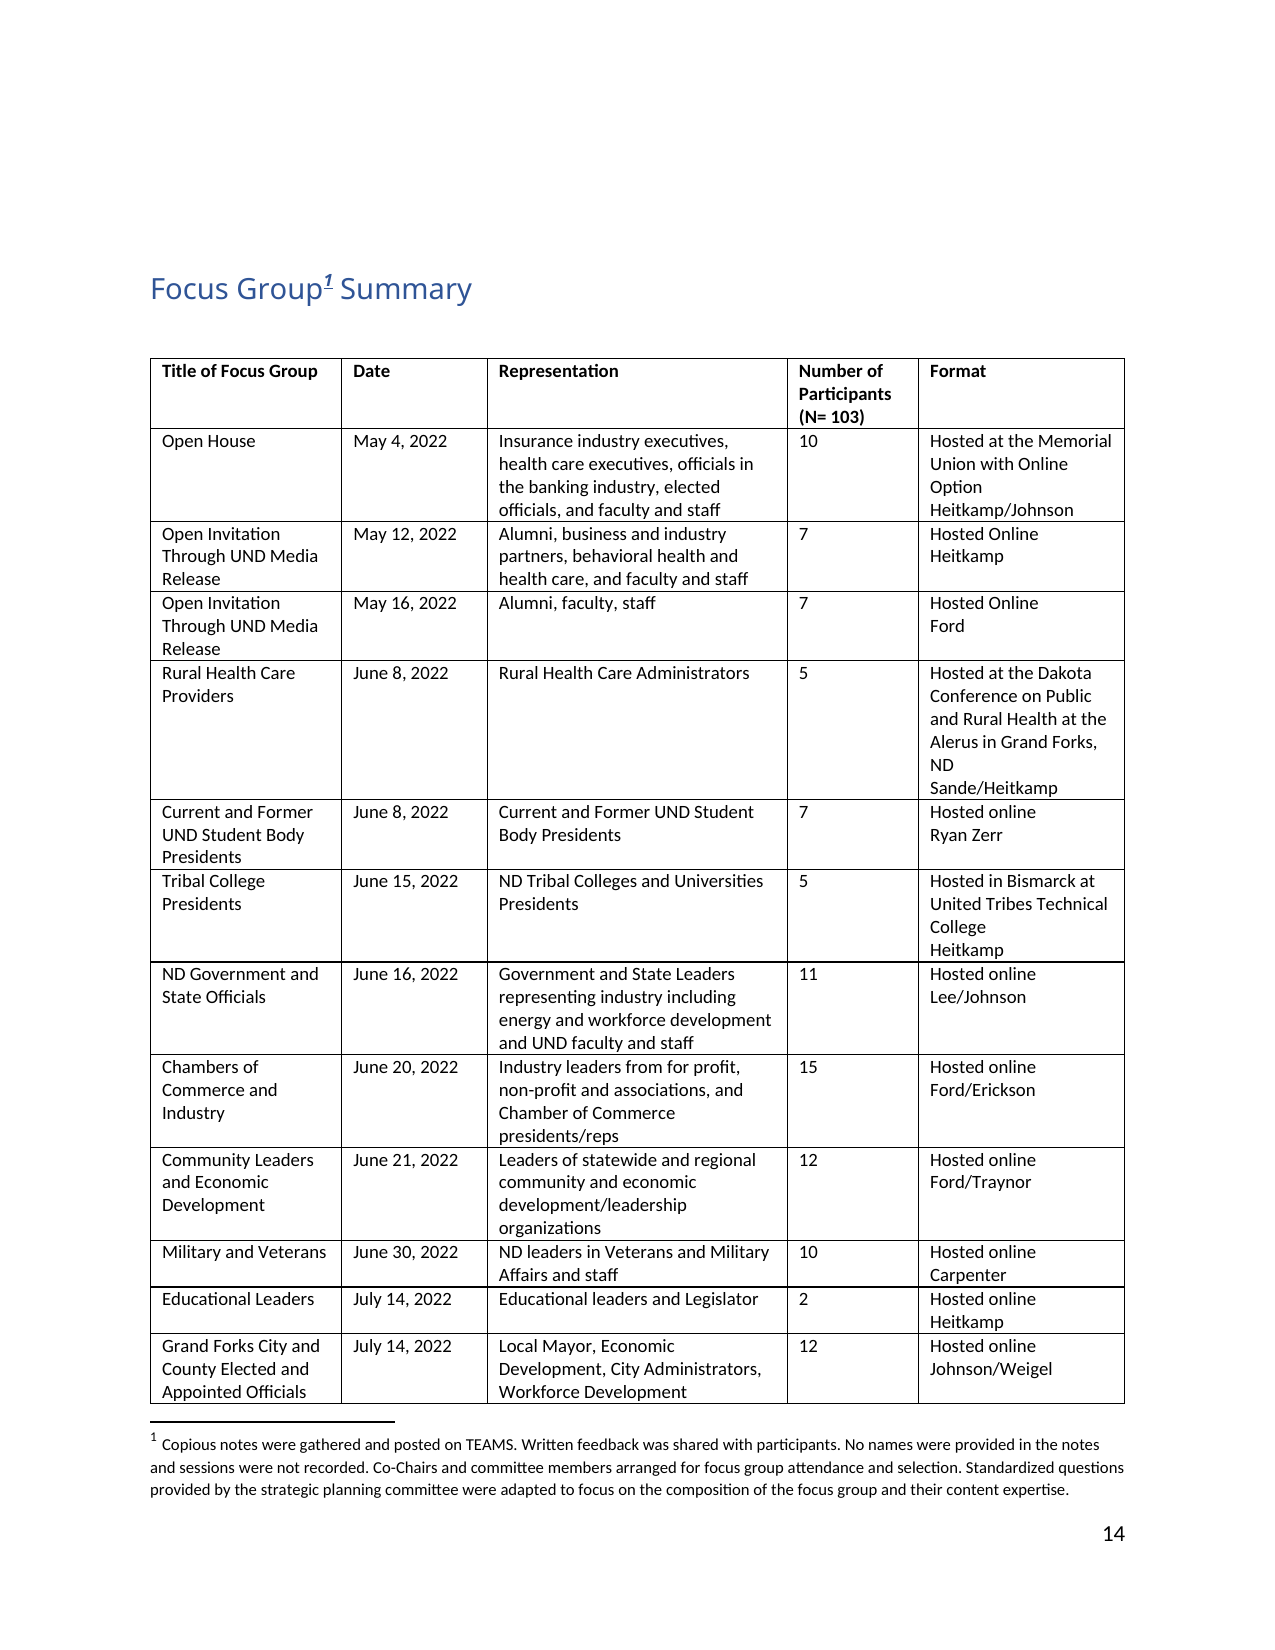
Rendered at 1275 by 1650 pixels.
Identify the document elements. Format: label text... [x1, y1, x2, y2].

table_cell 7 [788, 800, 918, 869]
table_cell Community Leaders and Economic Development [151, 1148, 341, 1239]
table_cell 7 [788, 522, 918, 591]
table_header Format [919, 359, 1124, 428]
table_cell 10 [788, 429, 918, 521]
table_cell Tribal College Presidents [151, 870, 341, 961]
table_cell May 16, 2022 [342, 592, 487, 660]
table_cell Hosted online Ford/Erickson [919, 1055, 1124, 1147]
table_cell Leaders of statewide and regional community and economic development/leadership organizations [488, 1148, 787, 1239]
table_cell Hosted in Bismarck at United Tribes Technical College Heitkamp [919, 870, 1124, 961]
table_cell Hosted Online Ford [919, 592, 1124, 660]
table_cell Military and Veterans [151, 1241, 341, 1286]
table_cell Educational Leaders [151, 1288, 341, 1333]
table_cell Rural Health Care Administrators [488, 661, 787, 799]
table_cell Hosted online Johnson/Weigel [919, 1334, 1124, 1403]
table_cell May 12, 2022 [342, 522, 487, 591]
table_cell Hosted online Ryan Zerr [919, 800, 1124, 869]
table_cell Current and Former UND Student Body Presidents [488, 800, 787, 869]
table_cell ND Tribal Colleges and Universities Presidents [488, 870, 787, 961]
table_cell Current and Former UND Student Body Presidents [151, 800, 341, 869]
table_header Title of Focus Group [151, 359, 341, 428]
table_cell Hosted online Carpenter [919, 1241, 1124, 1286]
table_cell Hosted Online Heitkamp [919, 522, 1124, 591]
table_header Representation [488, 359, 787, 428]
table_cell Hosted at the Memorial Union with Online Option Heitkamp/Johnson [919, 429, 1124, 521]
table_cell 10 [788, 1241, 918, 1286]
table_cell Open Invitation Through UND Media Release [151, 522, 341, 591]
table_cell May 4, 2022 [342, 429, 487, 521]
table_cell June 8, 2022 [342, 800, 487, 869]
table_cell 12 [788, 1148, 918, 1239]
table_cell June 30, 2022 [342, 1241, 487, 1286]
table_header Number of Participants (N= 103) [788, 359, 918, 428]
table_cell Local Mayor, Economic Development, City Administrators, Workforce Development [488, 1334, 787, 1403]
table_cell Industry leaders from for profit, non-profit and associations, and Chamber of Commerce presidents/reps [488, 1055, 787, 1147]
table_cell July 14, 2022 [342, 1288, 487, 1333]
table_cell Rural Health Care Providers [151, 661, 341, 799]
table_cell Alumni, faculty, staff [488, 592, 787, 660]
table_cell Chambers of Commerce and Industry [151, 1055, 341, 1147]
table_cell Hosted at the Dakota Conference on Public and Rural Health at the Alerus in Grand Forks, ND Sande/Heitkamp [919, 661, 1124, 799]
table_cell ND Government and State Officials [151, 963, 341, 1054]
table_cell Open House [151, 429, 341, 521]
table_cell June 21, 2022 [342, 1148, 487, 1239]
table_cell 5 [788, 661, 918, 799]
table_cell 2 [788, 1288, 918, 1333]
table_cell 11 [788, 963, 918, 1054]
table_cell June 20, 2022 [342, 1055, 487, 1147]
table_cell 7 [788, 592, 918, 660]
table_cell June 16, 2022 [342, 963, 487, 1054]
subtitle Focus Group Summary [150, 268, 1125, 308]
table_cell Alumni, business and industry partners, behavioral health and health care, and faculty and staff [488, 522, 787, 591]
table_cell Hosted online Ford/Traynor [919, 1148, 1124, 1239]
table_cell 15 [788, 1055, 918, 1147]
table_cell ND leaders in Veterans and Military Affairs and staff [488, 1241, 787, 1286]
table_cell 5 [788, 870, 918, 961]
table_cell July 14, 2022 [342, 1334, 487, 1403]
table_cell Grand Forks City and County Elected and Appointed Officials [151, 1334, 341, 1403]
table_cell 12 [788, 1334, 918, 1403]
table_cell Hosted online Lee/Johnson [919, 963, 1124, 1054]
table_cell Hosted online Heitkamp [919, 1288, 1124, 1333]
table_header Date [342, 359, 487, 428]
table_cell Insurance industry executives, health care executives, officials in the banking industry, elected officials, and faculty and staff [488, 429, 787, 521]
table_cell June 8, 2022 [342, 661, 487, 799]
table_cell June 15, 2022 [342, 870, 487, 961]
table_cell Open Invitation Through UND Media Release [151, 592, 341, 660]
table_cell Educational leaders and Legislator [488, 1288, 787, 1333]
table_cell Government and State Leaders representing industry including energy and workforce development and UND faculty and staff [488, 963, 787, 1054]
